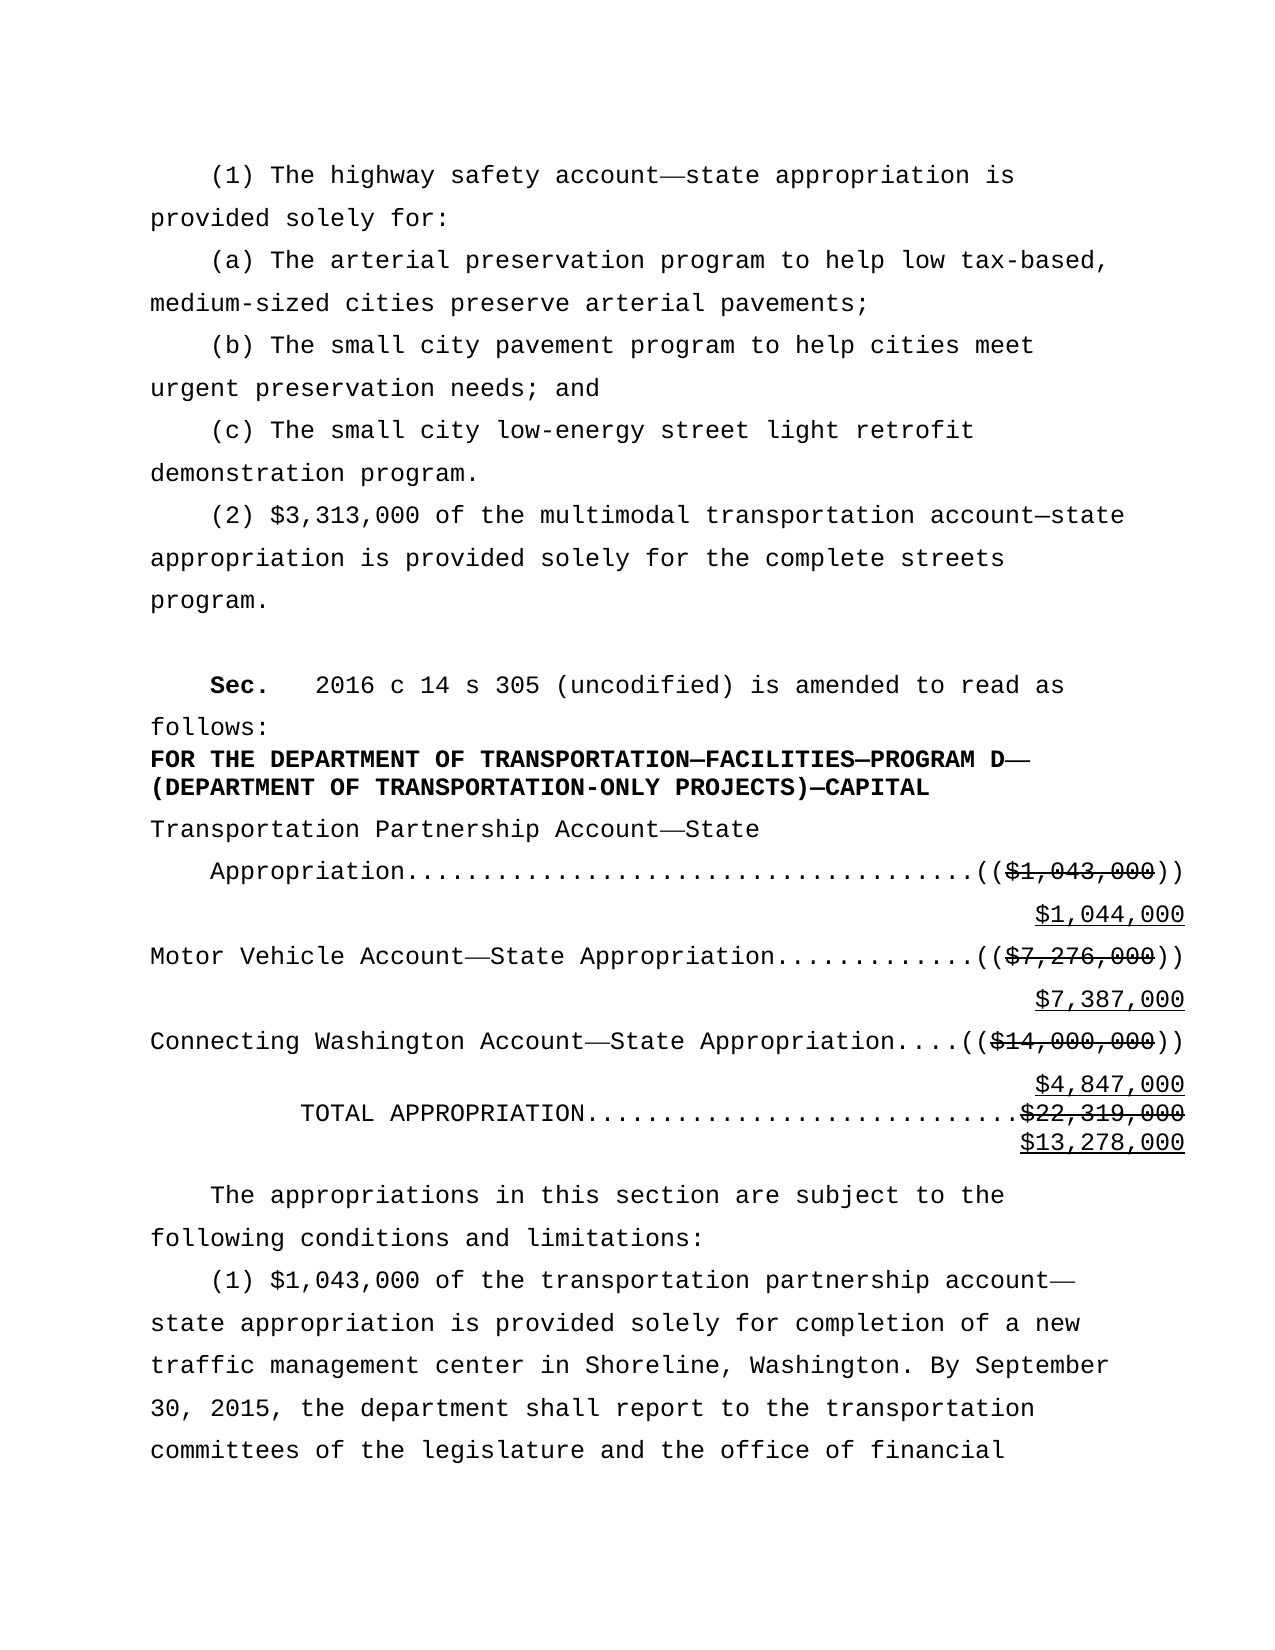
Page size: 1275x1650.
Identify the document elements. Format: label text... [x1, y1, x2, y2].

text (a) The arterial preservation program to help low tax-based, medium-sized cities preserve arterial pavements; [150, 235, 1125, 320]
text $1,044,000 [150, 888, 1125, 931]
text (1) The highway safety account—state appropriation is provided solely for: [150, 150, 1125, 235]
text Sec. 2016 c 14 s 305 (uncodified) is amended to read as follows: [150, 659, 1125, 744]
text (c) The small city low-energy street light retrofit demonstration program. [150, 405, 1125, 490]
text Transportation Partnership Account—State [150, 803, 1125, 846]
text (2) $3,313,000 of the multimodal transportation account—state appropriation is provided solely for the complete streets program. [150, 490, 1125, 617]
text FOR THE DEPARTMENT OF TRANSPORTATION—FACILITIES—PROGRAM D—(DEPARTMENT OF TRANSPORTATION-ONLY PROJECTS)—CAPITAL [150, 744, 1125, 803]
text Connecting Washington Account—State Appropriation (($14,000,000)) [150, 1016, 1125, 1058]
text TOTAL APPROPRIATION $22,319,000 [150, 1101, 1125, 1129]
text (b) The small city pavement program to help cities meet urgent preservation needs; and [150, 320, 1125, 405]
text Motor Vehicle Account—State Appropriation (($7,276,000)) [150, 931, 1125, 973]
text $4,847,000 [150, 1058, 1125, 1101]
text $13,278,000 [150, 1129, 1125, 1157]
text $7,387,000 [150, 973, 1125, 1016]
text Appropriation (($1,043,000)) [150, 846, 1125, 888]
text The appropriations in this section are subject to the following conditions and limitations: [150, 1170, 1125, 1255]
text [150, 1255, 1125, 1467]
